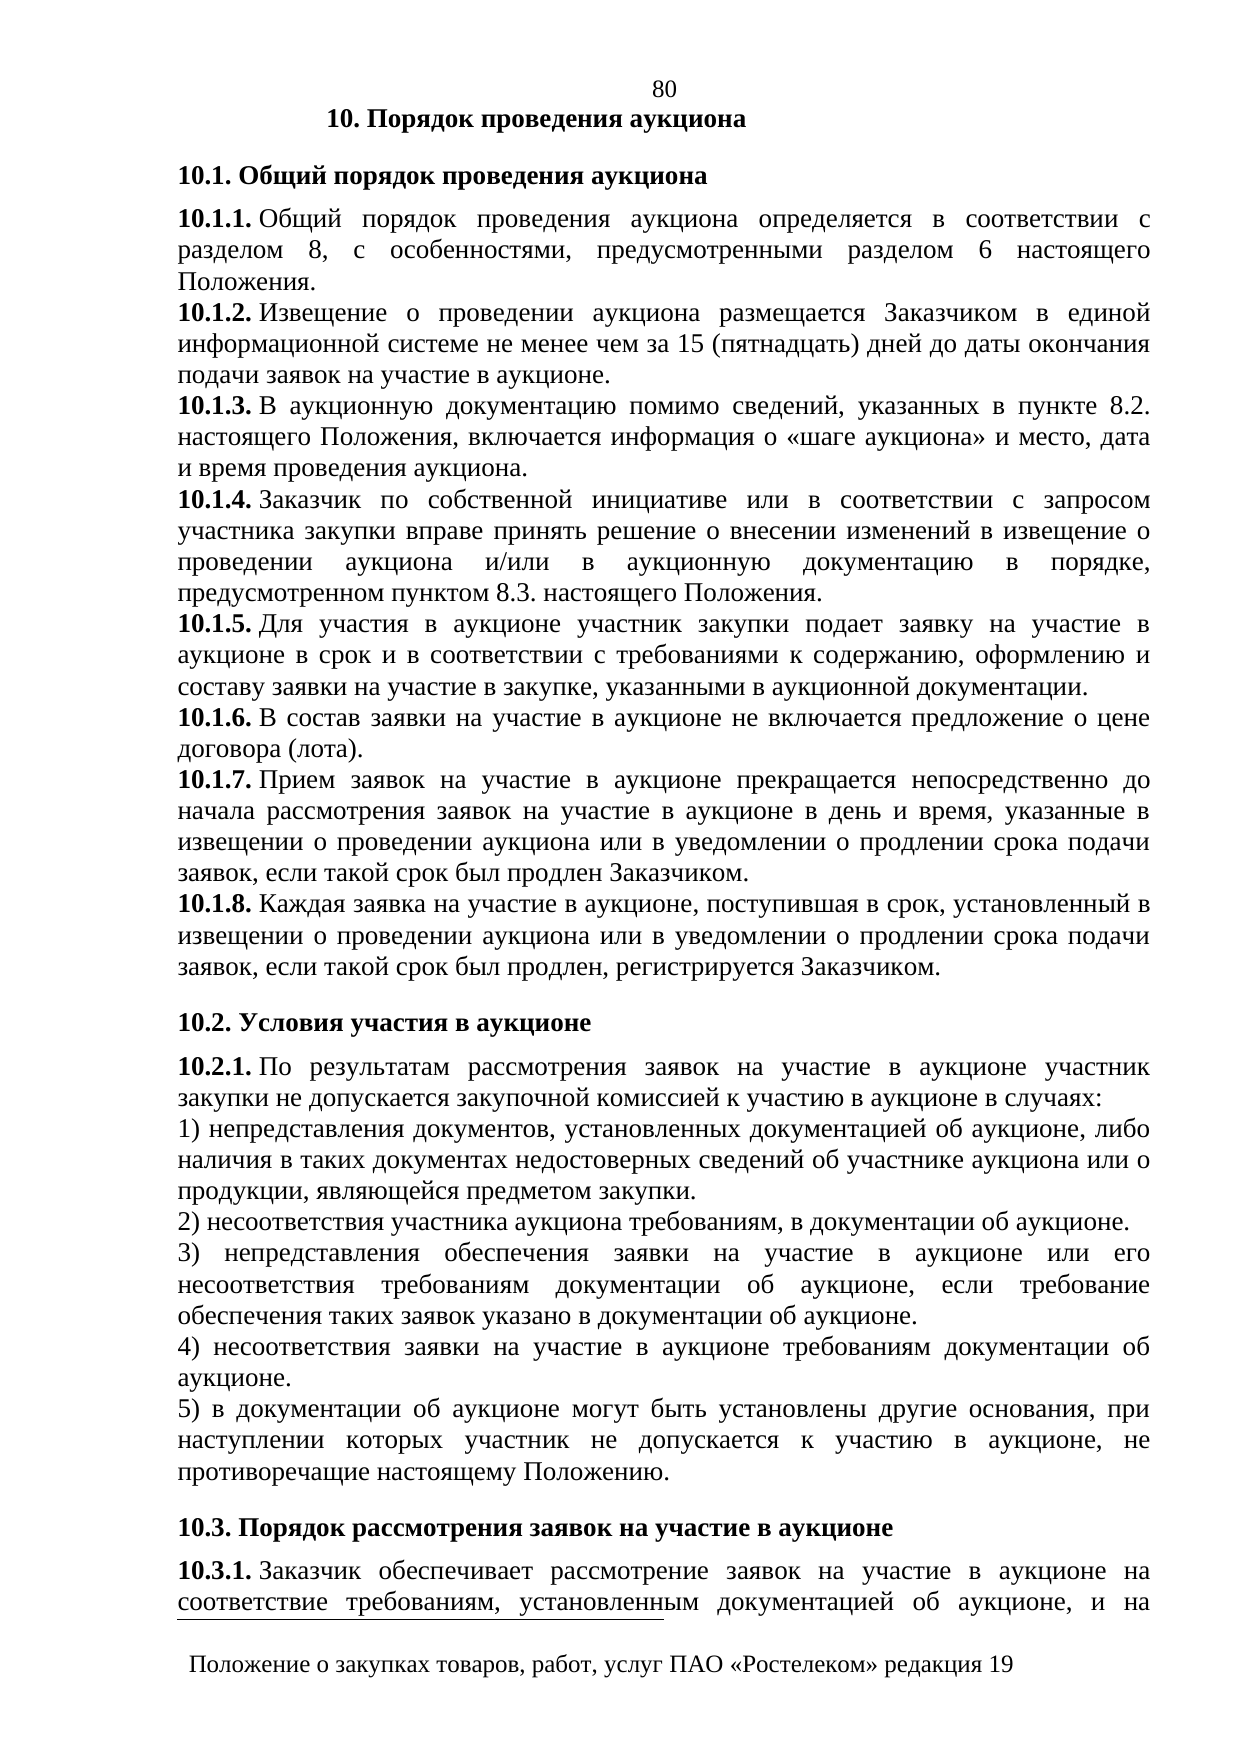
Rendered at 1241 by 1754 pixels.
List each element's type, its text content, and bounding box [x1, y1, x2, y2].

list Порядок проведения аукциона [252, 103, 1152, 134]
list В состав заявки на участие в аукционе не включается предложение о цене договора (лота). [177, 701, 1152, 763]
list Прием заявок на участие в аукционе прекращается непосредственно до начала рассмотрения заявок на участие в аукционе в день и время, указанные в извещении о проведении аукциона или в уведомлении о продлении срока подачи заявок, если такой срок был продлен Заказчиком. [177, 763, 1152, 888]
text 5) в документации об аукционе могут быть установлены другие основания, при наступлении которых участник не допускается к участию в аукционе, не противоречащие настоящему Положению. [177, 1392, 1152, 1486]
list Общий порядок проведения аукциона определяется в соответствии с разделом 8, с особенностями, предусмотренными разделом 6 настоящего Положения. [177, 202, 1152, 296]
list Каждая заявка на участие в аукционе, поступившая в срок, установленный в извещении о проведении аукциона или в уведомлении о продлении срока подачи заявок, если такой срок был продлен, регистрируется Заказчиком. [177, 888, 1152, 981]
text 2) несоответствия участника аукциона требованиям, в документации об аукционе. [177, 1205, 1152, 1237]
list Порядок рассмотрения заявок на участие в аукционе [177, 1511, 1152, 1542]
list Заказчик по собственной инициативе или в соответствии с запросом участника закупки вправе принять решение о внесении изменений в извещение о проведении аукциона и/или в аукционную документацию в порядке, предусмотренном пунктом 8.3. настоящего Положения. [177, 483, 1152, 607]
list Условия участия в аукционе [177, 1006, 1152, 1037]
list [177, 1554, 1152, 1617]
list Извещение о проведении аукциона размещается Заказчиком в единой информационной системе не менее чем за 15 (пятнадцать) дней до даты окончания подачи заявок на участие в аукционе. [177, 296, 1152, 389]
list По результатам рассмотрения заявок на участие в аукционе участник закупки не допускается закупочной комиссией к участию в аукционе в случаях: [177, 1050, 1152, 1112]
text 1) непредставления документов, установленных документацией об аукционе, либо наличия в таких документах недостоверных сведений об участнике аукциона или о продукции, являющейся предметом закупки. [177, 1112, 1152, 1205]
text 4) несоответствия заявки на участие в аукционе требованиям документации об аукционе. [177, 1330, 1152, 1392]
list Общий порядок проведения аукциона [177, 159, 1152, 190]
list Для участия в аукционе участник закупки подает заявку на участие в аукционе в срок и в соответствии с требованиями к содержанию, оформлению и составу заявки на участие в закупке, указанными в аукционной документации. [177, 607, 1152, 701]
text 3) непредставления обеспечения заявки на участие в аукционе или его несоответствия требованиям документации об аукционе, если требование обеспечения таких заявок указано в документации об аукционе. [177, 1237, 1152, 1330]
list В аукционную документацию помимо сведений, указанных в пункте 8.2. настоящего Положения, включается информация о «шаге аукциона» и место, дата и время проведения аукциона. [177, 389, 1152, 483]
